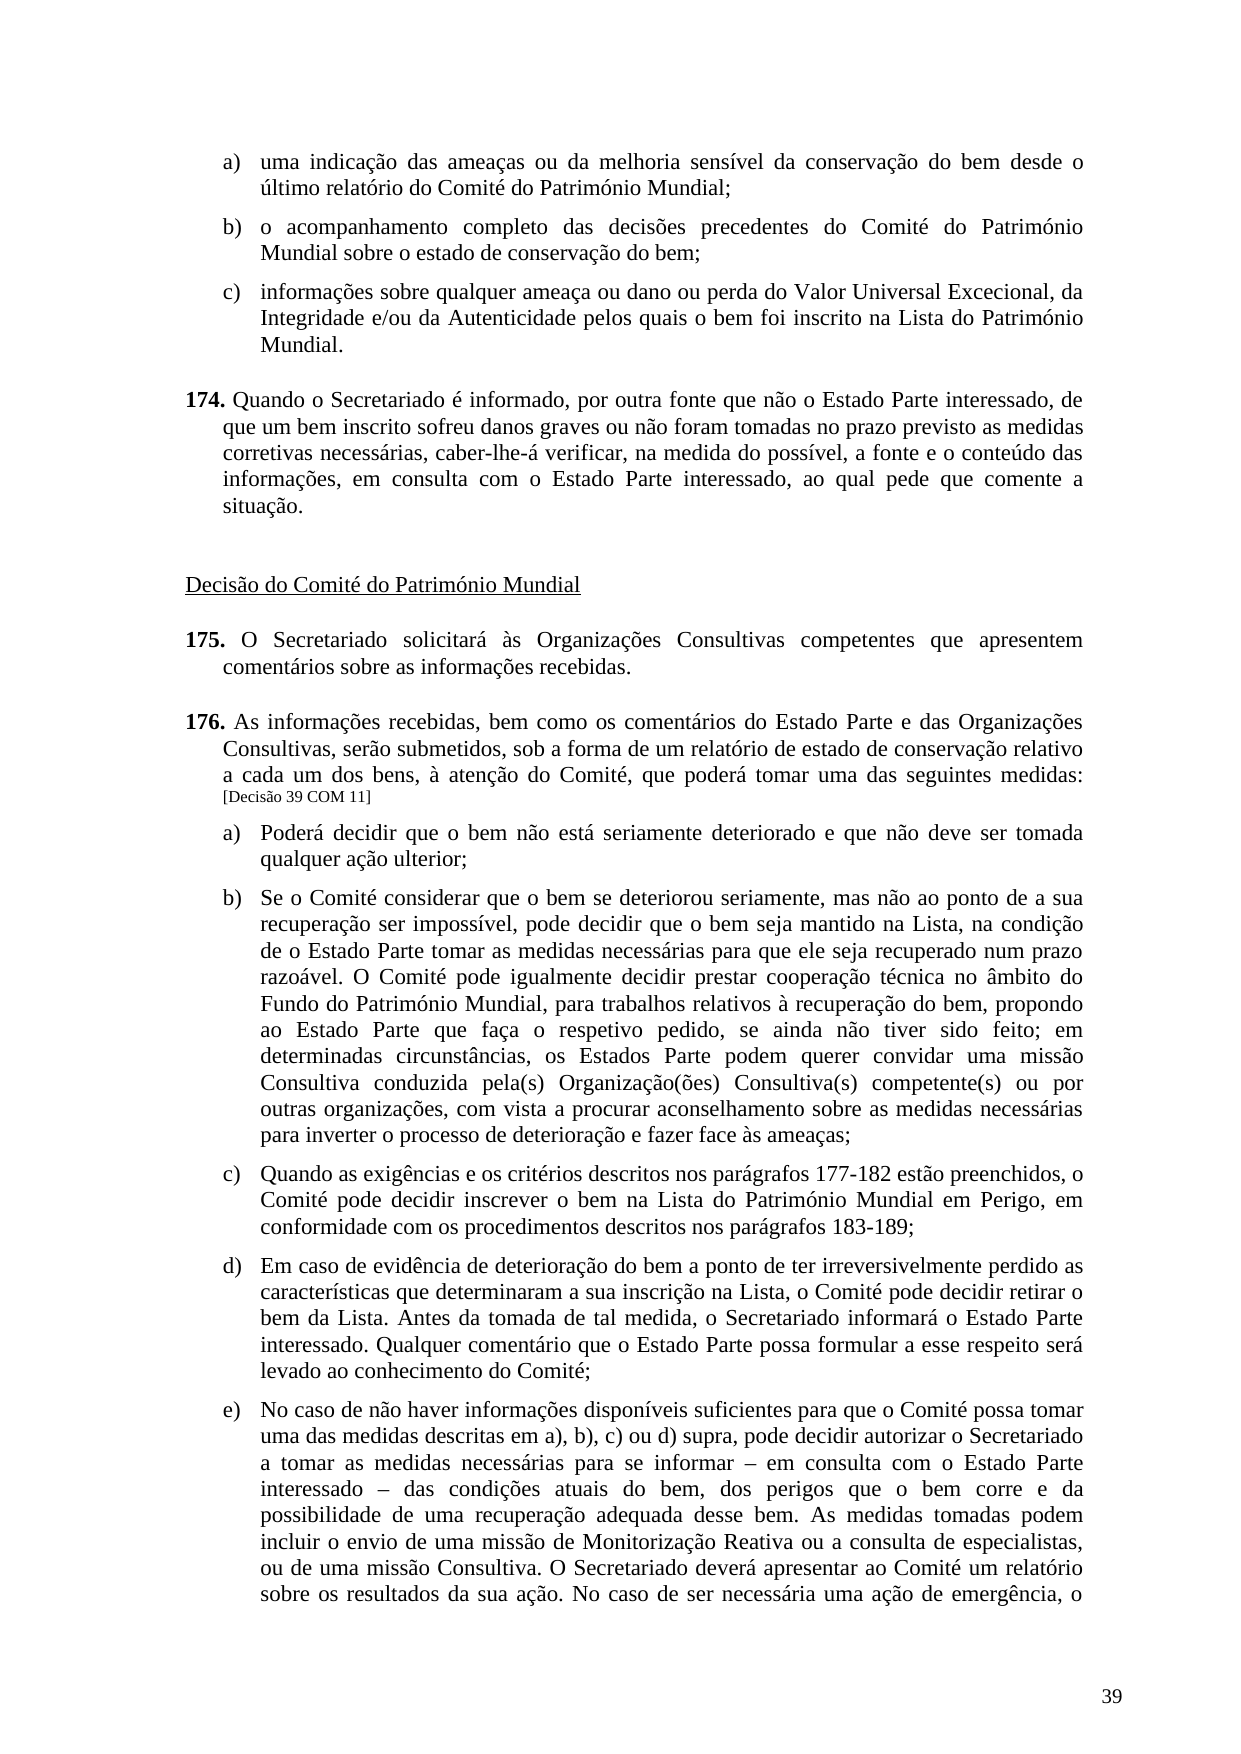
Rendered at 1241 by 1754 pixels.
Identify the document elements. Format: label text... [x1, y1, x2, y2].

list Quando as exigências e os critérios descritos nos parágrafos 177-182 estão preenchidos, o Comité pode decidir inscrever o bem na Lista do Património Mundial em Perigo, em conformidade com os procedimentos descritos nos parágrafos 183-189; [223, 1160, 1085, 1239]
text 175. O Secretariado solicitará às Organizações Consultivas competentes que apresentem comentários sobre as informações recebidas. [185, 626, 1085, 679]
text 176. As informações recebidas, bem como os comentários do Estado Parte e das Organizações Consultivas, serão submetidos, sob a forma de um relatório de estado de conservação relativo a cada um dos bens, à atenção do Comité, que poderá tomar uma das seguintes medidas: [Decisão 39 COM 11] [185, 708, 1085, 806]
text Decisão do Comité do Património Mundial [185, 571, 1085, 597]
list Em caso de evidência de deterioração do bem a ponto de ter irreversivelmente perdido as características que determinaram a sua inscrição na Lista, o Comité pode decidir retirar o bem da Lista. Antes da tomada de tal medida, o Secretariado informará o Estado Parte interessado. Qualquer comentário que o Estado Parte possa formular a esse respeito será levado ao conhecimento do Comité; [223, 1252, 1085, 1383]
list Poderá decidir que o bem não está seriamente deteriorado e que não deve ser tomada qualquer ação ulterior; [223, 819, 1085, 872]
text 174. Quando o Secretariado é informado, por outra fonte que não o Estado Parte interessado, de que um bem inscrito sofreu danos graves ou não foram tomadas no prazo previsto as medidas corretivas necessárias, caber-lhe-á verificar, na medida do possível, a fonte e o conteúdo das informações, em consulta com o Estado Parte interessado, ao qual pede que comente a situação. [185, 386, 1085, 518]
list uma indicação das ameaças ou da melhoria sensível da conservação do bem desde o último relatório do Comité do Património Mundial; [223, 148, 1085, 200]
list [223, 1396, 1085, 1607]
list informações sobre qualquer ameaça ou dano ou perda do Valor Universal Excecional, da Integridade e/ou da Autenticidade pelos quais o bem foi inscrito na Lista do Património Mundial. [223, 278, 1085, 357]
list Se o Comité considerar que o bem se deteriorou seriamente, mas não ao ponto de a sua recuperação ser impossível, pode decidir que o bem seja mantido na Lista, na condição de o Estado Parte tomar as medidas necessárias para que ele seja recuperado num prazo razoável. O Comité pode igualmente decidir prestar cooperação técnica no âmbito do Fundo do Património Mundial, para trabalhos relativos à recuperação do bem, propondo ao Estado Parte que faça o respetivo pedido, se ainda não tiver sido feito; em determinadas circunstâncias, os Estados Parte podem querer convidar uma missão Consultiva conduzida pela(s) Organização(ões) Consultiva(s) competente(s) ou por outras organizações, com vista a procurar aconselhamento sobre as medidas necessárias para inverter o processo de deterioração e fazer face às ameaças; [223, 884, 1085, 1148]
list o acompanhamento completo das decisões precedentes do Comité do Património Mundial sobre o estado de conservação do bem; [223, 213, 1085, 266]
